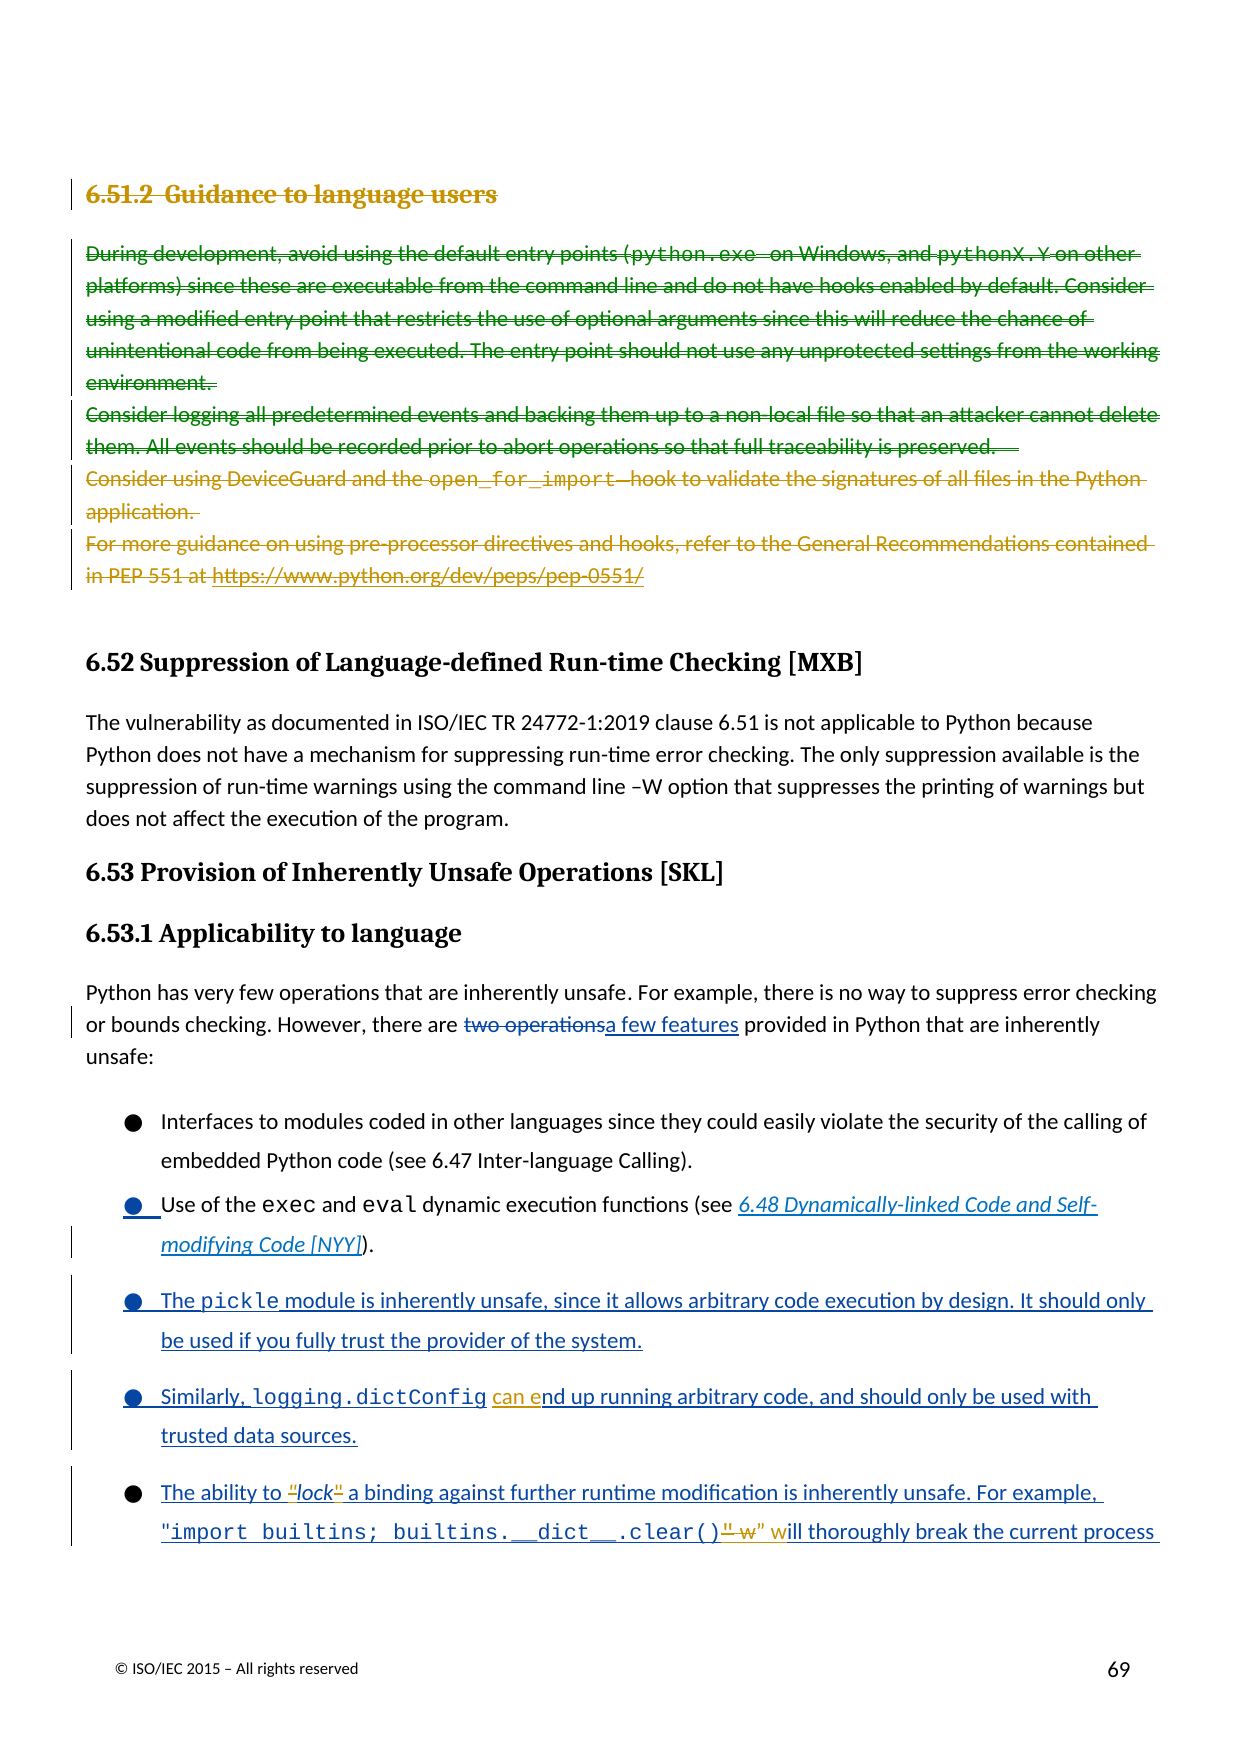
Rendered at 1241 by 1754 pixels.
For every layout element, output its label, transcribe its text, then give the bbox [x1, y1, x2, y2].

text Python has very few operations that are inherently unsafe. For example, there is no way to suppress error checking or bounds checking. However, there are provided in Python that are inherently unsafe: [86, 978, 1164, 1070]
text The vulnerability as documented in ISO/IEC TR 24772-1:2019 clause 6.51 is not applicable to Python because Python does not have a mechanism for suppressing run-time error checking. The only suppression available is the suppression of run-time warnings using the command line –W option that suppresses the printing of warnings but does not affect the execution of the program. [86, 708, 1164, 832]
list correctly [123, 1466, 1164, 1546]
list Interfaces to modules coded in other languages since they could easily violate the security of the calling of embedded Python code (see 6.47 Inter-language Calling). [123, 1095, 1164, 1174]
subtitle 6.52 Suppression of Language-defined Run-time Checking [MXB] [86, 647, 1164, 678]
list Use of the exec and eval dynamic execution functions (see 6.48 Dynamically-linked Code and Self-modifying Code [NYY]). [123, 1179, 1164, 1258]
subtitle 6.53.1 Applicability to language [86, 918, 1164, 949]
subtitle 6.53 Provision of Inherently Unsafe Operations [SKL] [86, 857, 1164, 888]
